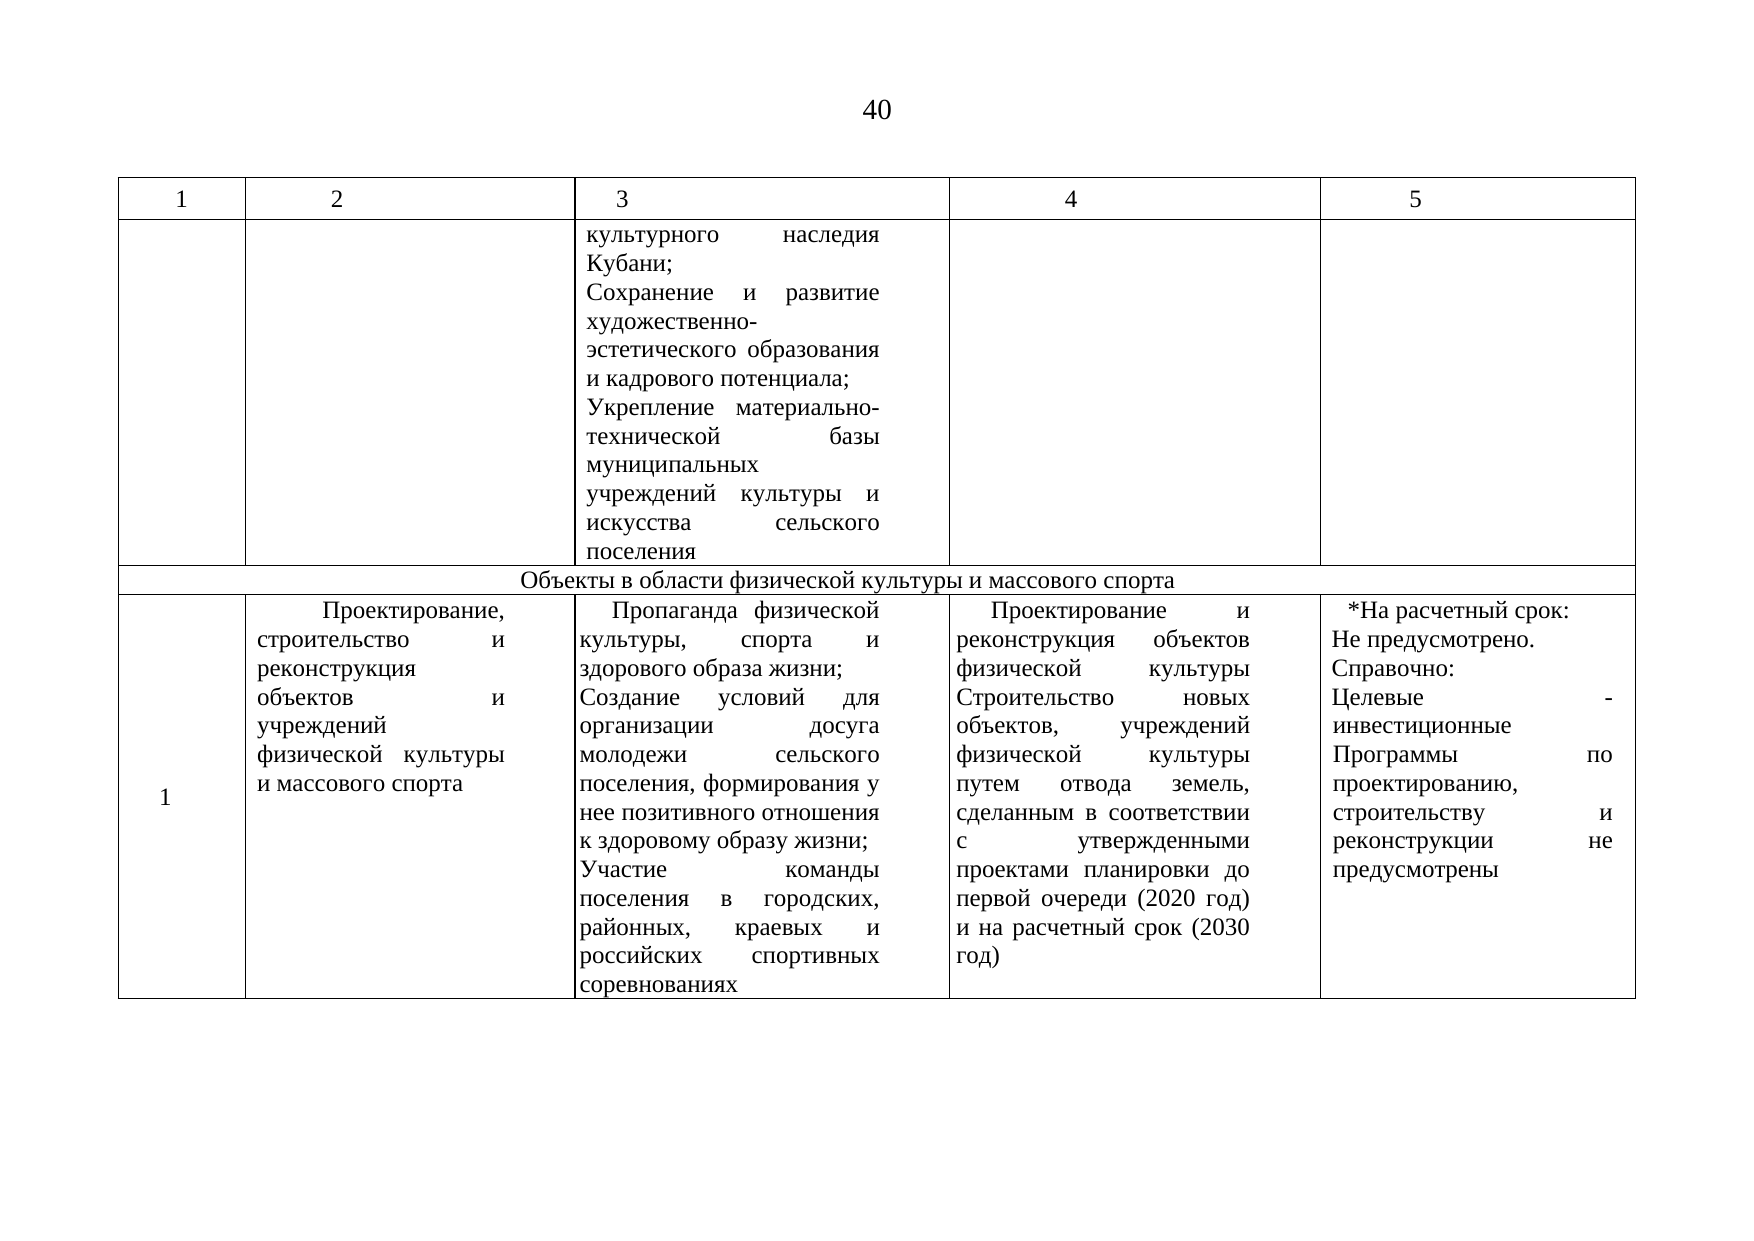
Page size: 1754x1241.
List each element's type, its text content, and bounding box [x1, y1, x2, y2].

table_cell 1 [119, 595, 245, 998]
table_header 3 [576, 178, 949, 218]
table_header 4 [950, 178, 1320, 218]
table_header 5 [1321, 178, 1635, 218]
table_cell Проектирование, строительство и реконструкция объектов и учреждений физической культуры и массового спорта [246, 595, 574, 998]
table_header 2 [246, 178, 574, 218]
table_cell Пропаганда физической культуры, спорта и здорового образа жизни; Создание условий для организации досуга молодежи сельского поселения, формирования у нее позитивного отношения к здоровому образу жизни; Участие команды поселения в городских, районных, краевых и российских спортивных соревнованиях [576, 595, 949, 998]
table_cell Объекты в области физической культуры и массового спорта [119, 566, 1635, 594]
table_cell [950, 220, 1320, 564]
table_header 1 [119, 178, 245, 218]
table_cell [119, 220, 245, 564]
table_cell Проектирование и реконструкция объектов физической культуры Строительство новых объектов, учреждений физической культуры путем отвода земель, сделанным в соответствии с утвержденными проектами планировки до первой очереди (2020 год) и на расчетный срок (2030 год) [950, 595, 1320, 998]
table_cell [1321, 220, 1635, 564]
table_cell [246, 220, 574, 564]
table_cell *На расчетный срок: Не предусмотрено. Справочно: Целевые - инвестиционные Программы по проектированию, строительству и реконструкции не предусмотрены [1321, 595, 1635, 998]
table_cell культурного наследия Кубани; Сохранение и развитие художественно-эстетического образования и кадрового потенциала; Укрепление материально-технической базы муниципальных учреждений культуры и искусства сельского поселения [576, 220, 949, 564]
